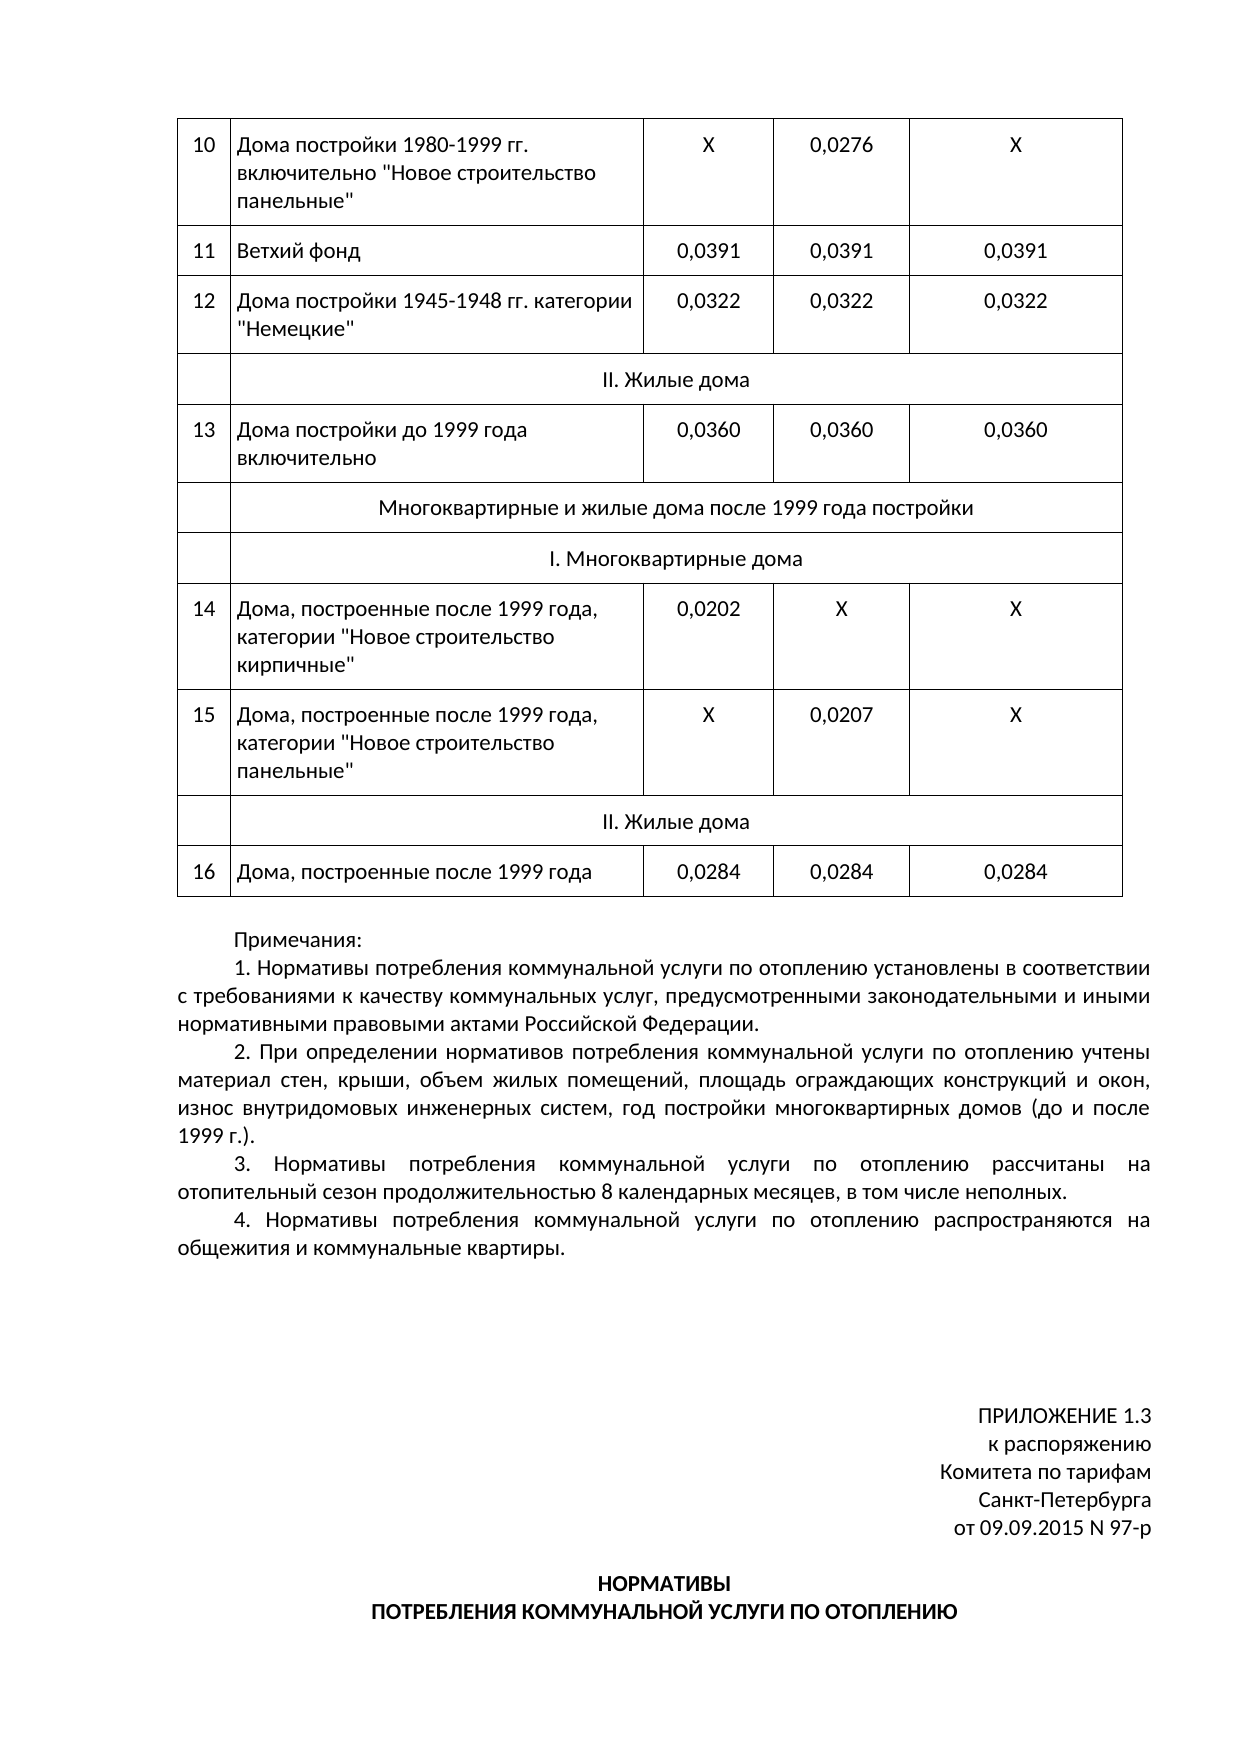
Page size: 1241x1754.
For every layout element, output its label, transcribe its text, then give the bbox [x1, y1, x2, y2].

table_cell [178, 533, 230, 582]
table_cell 11 [178, 226, 230, 275]
table_cell II. Жилые дома [231, 796, 1122, 845]
text 2. При определении нормативов потребления коммунальной услуги по отоплению учтены материал стен, крыши, объем жилых помещений, площадь ограждающих конструкций и окон, износ внутридомовых инженерных систем, год постройки многоквартирных домов (до и после 1999 г.). [177, 1037, 1152, 1149]
table_cell 0,0391 [774, 226, 909, 275]
table_cell 0,0391 [644, 226, 773, 275]
table_cell X [644, 690, 773, 795]
table_cell I. Многоквартирные дома [231, 533, 1122, 582]
table_cell 12 [178, 276, 230, 353]
table_cell X [910, 584, 1122, 689]
table_cell II. Жилые дома [231, 354, 1122, 403]
table_cell Ветхий фонд [231, 226, 643, 275]
table_cell 0,0284 [774, 846, 909, 896]
table_cell 0,0322 [774, 276, 909, 353]
table_cell 0,0322 [644, 276, 773, 353]
title ПОТРЕБЛЕНИЯ КОММУНАЛЬНОЙ УСЛУГИ ПО ОТОПЛЕНИЮ [177, 1597, 1152, 1625]
text к распоряжению [177, 1429, 1152, 1457]
text Санкт-Петербурга [177, 1485, 1152, 1513]
table_cell 13 [178, 405, 230, 482]
table_cell Дома, построенные после 1999 года [231, 846, 643, 896]
table_cell 0,0276 [774, 119, 909, 224]
table_cell X [910, 690, 1122, 795]
table_cell 16 [178, 846, 230, 896]
table_cell [178, 796, 230, 845]
table_cell Дома, построенные после 1999 года, категории "Новое строительство панельные" [231, 690, 643, 795]
table_cell 10 [178, 119, 230, 224]
text ПРИЛОЖЕНИЕ 1.3 [177, 1401, 1152, 1429]
text Примечания: [177, 925, 1152, 953]
text 3. Нормативы потребления коммунальной услуги по отоплению рассчитаны на отопительный сезон продолжительностью 8 календарных месяцев, в том числе неполных. [177, 1149, 1152, 1205]
table_cell 0,0360 [644, 405, 773, 482]
table_cell 0,0360 [774, 405, 909, 482]
table_cell Дома постройки 1945-1948 гг. категории "Немецкие" [231, 276, 643, 353]
table_cell Дома постройки 1980-1999 гг. включительно "Новое строительство панельные" [231, 119, 643, 224]
table_cell 0,0284 [644, 846, 773, 896]
text 1. Нормативы потребления коммунальной услуги по отоплению установлены в соответствии с требованиями к качеству коммунальных услуг, предусмотренными законодательными и иными нормативными правовыми актами Российской Федерации. [177, 953, 1152, 1037]
text 4. Нормативы потребления коммунальной услуги по отоплению распространяются на общежития и коммунальные квартиры. [177, 1205, 1152, 1261]
table_cell 0,0207 [774, 690, 909, 795]
title НОРМАТИВЫ [177, 1569, 1152, 1597]
table_cell X [910, 119, 1122, 224]
table_cell 14 [178, 584, 230, 689]
table_cell 0,0202 [644, 584, 773, 689]
table_cell [178, 354, 230, 403]
table_cell X [774, 584, 909, 689]
table_cell Дома постройки до 1999 года включительно [231, 405, 643, 482]
table_cell Дома, построенные после 1999 года, категории "Новое строительство кирпичные" [231, 584, 643, 689]
table_cell 0,0360 [910, 405, 1122, 482]
table_cell 0,0322 [910, 276, 1122, 353]
text Комитета по тарифам [177, 1457, 1152, 1485]
text от 09.09.2015 N 97-р [177, 1513, 1152, 1541]
table_cell 0,0391 [910, 226, 1122, 275]
table_cell 15 [178, 690, 230, 795]
table_cell Многоквартирные и жилые дома после 1999 года постройки [231, 483, 1122, 532]
table_cell [178, 483, 230, 532]
table_cell X [644, 119, 773, 224]
table_cell 0,0284 [910, 846, 1122, 896]
